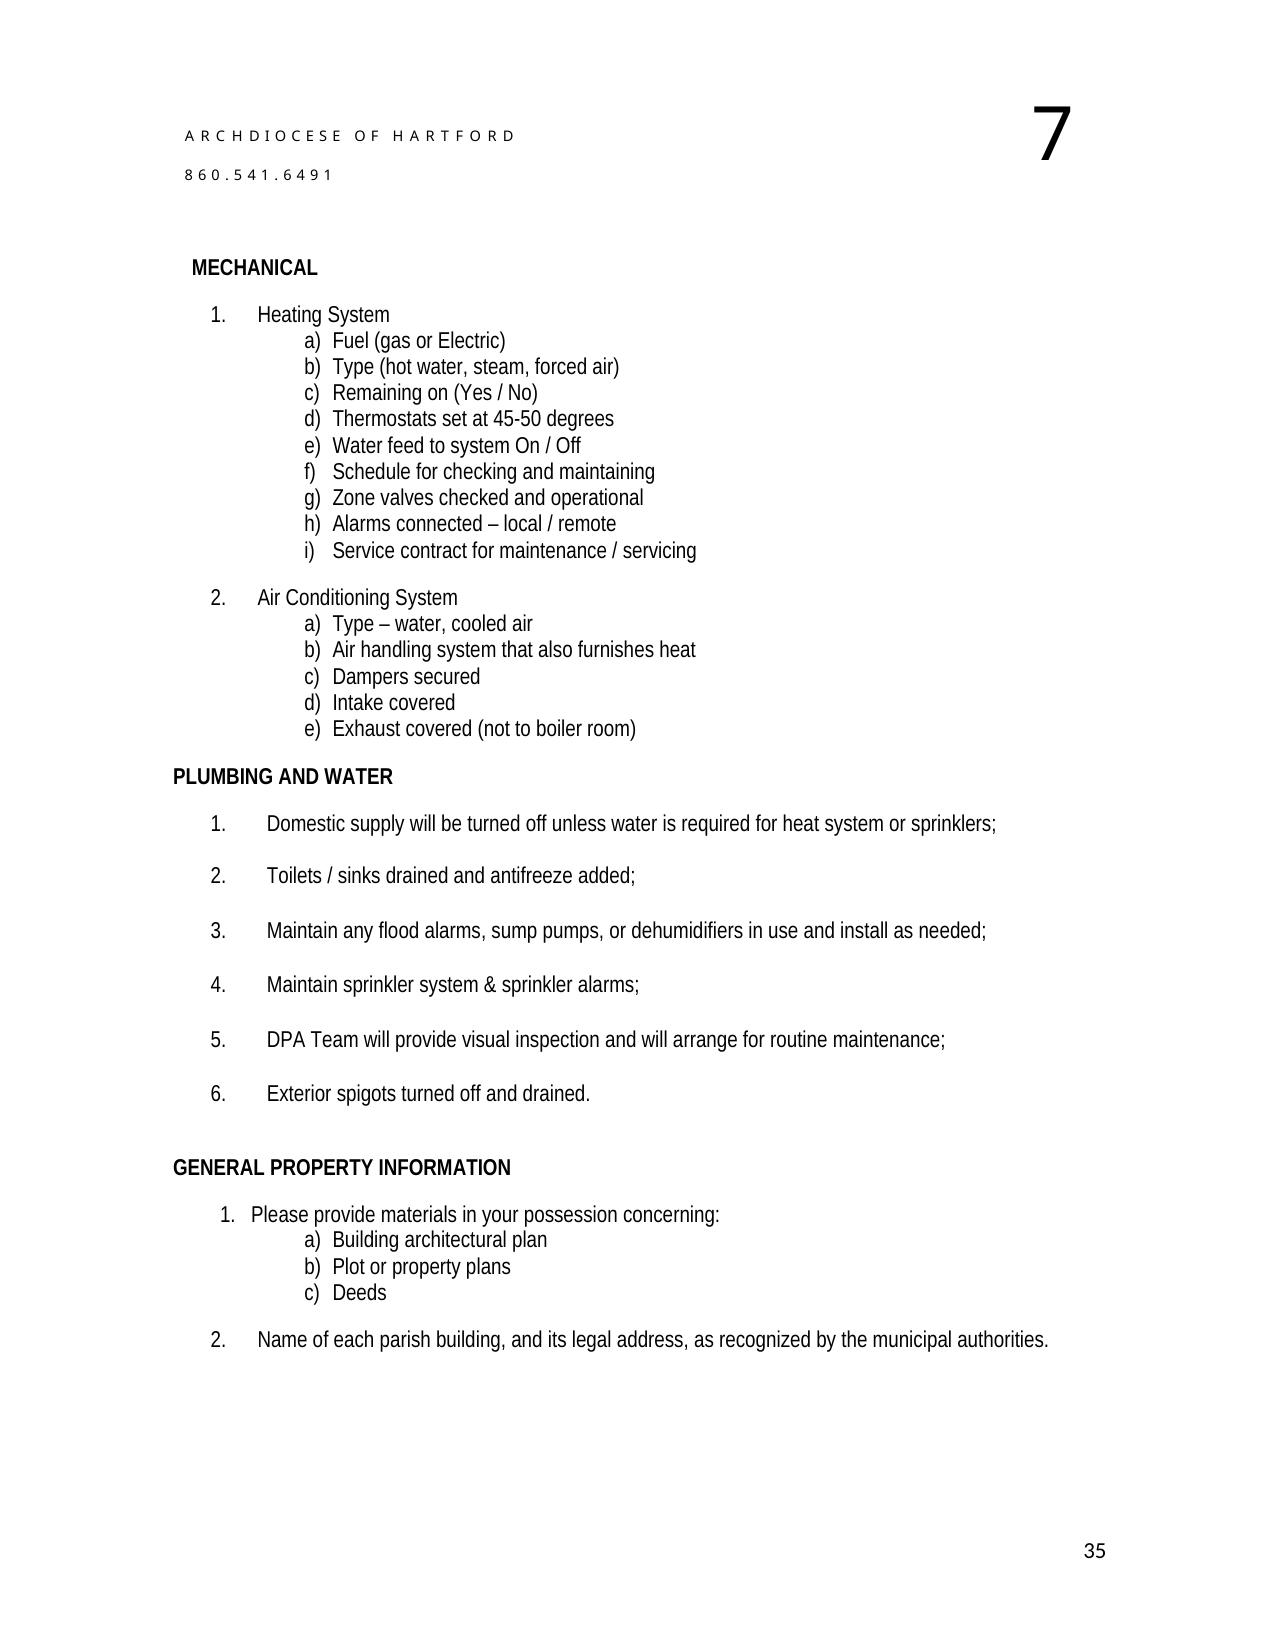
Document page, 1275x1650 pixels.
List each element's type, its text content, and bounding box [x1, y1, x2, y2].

list Domestic supply will be turned off unless water is required for heat system or sprinklers; [210, 810, 1167, 836]
list Exhaust covered (not to boiler room) [304, 716, 1102, 742]
list Water feed to system On / Off [304, 432, 1102, 458]
list Service contract for maintenance / servicing [304, 537, 1102, 563]
list Building architectural plan [304, 1227, 1102, 1253]
list Heating System [210, 301, 1102, 327]
list Fuel (gas or Electric) [304, 327, 1102, 353]
list DPA Team will provide visual inspection and will arrange for routine maintenance; [210, 1026, 1167, 1052]
subtitle GENERAL PROPERTY INFORMATION [173, 1153, 1102, 1180]
list Thermostats set at 45-50 degrees [304, 406, 1102, 432]
subtitle PLUMBING AND WATER [173, 763, 1102, 789]
subtitle MECHANICAL [192, 254, 1102, 280]
list Schedule for checking and maintaining [304, 458, 1102, 485]
list Zone valves checked and operational [304, 485, 1102, 511]
text 1. Please provide materials in your possession concerning: [220, 1201, 1102, 1227]
list Alarms connected – local / remote [304, 511, 1102, 537]
list Maintain any flood alarms, sump pumps, or dehumidifiers in use and install as needed; [210, 917, 1167, 943]
list Remaining on (Yes / No) [304, 380, 1102, 406]
list Type (hot water, steam, forced air) [304, 353, 1102, 380]
list Exterior spigots turned off and drained. [210, 1080, 1167, 1106]
list Intake covered [304, 689, 1102, 716]
list Plot or property plans [304, 1253, 1102, 1279]
list Air handling system that also furnishes heat [304, 637, 1102, 663]
list Dampers secured [304, 663, 1102, 689]
list Deeds [304, 1279, 1102, 1306]
list Air Conditioning System [210, 584, 1102, 611]
list Name of each parish building, and its legal address, as recognized by the municipal authorities. [210, 1326, 1102, 1352]
list Type – water, cooled air [304, 611, 1102, 637]
list Toilets / sinks drained and antifreeze added; [210, 862, 1167, 889]
list Maintain sprinkler system & sprinkler alarms; [210, 971, 1167, 998]
